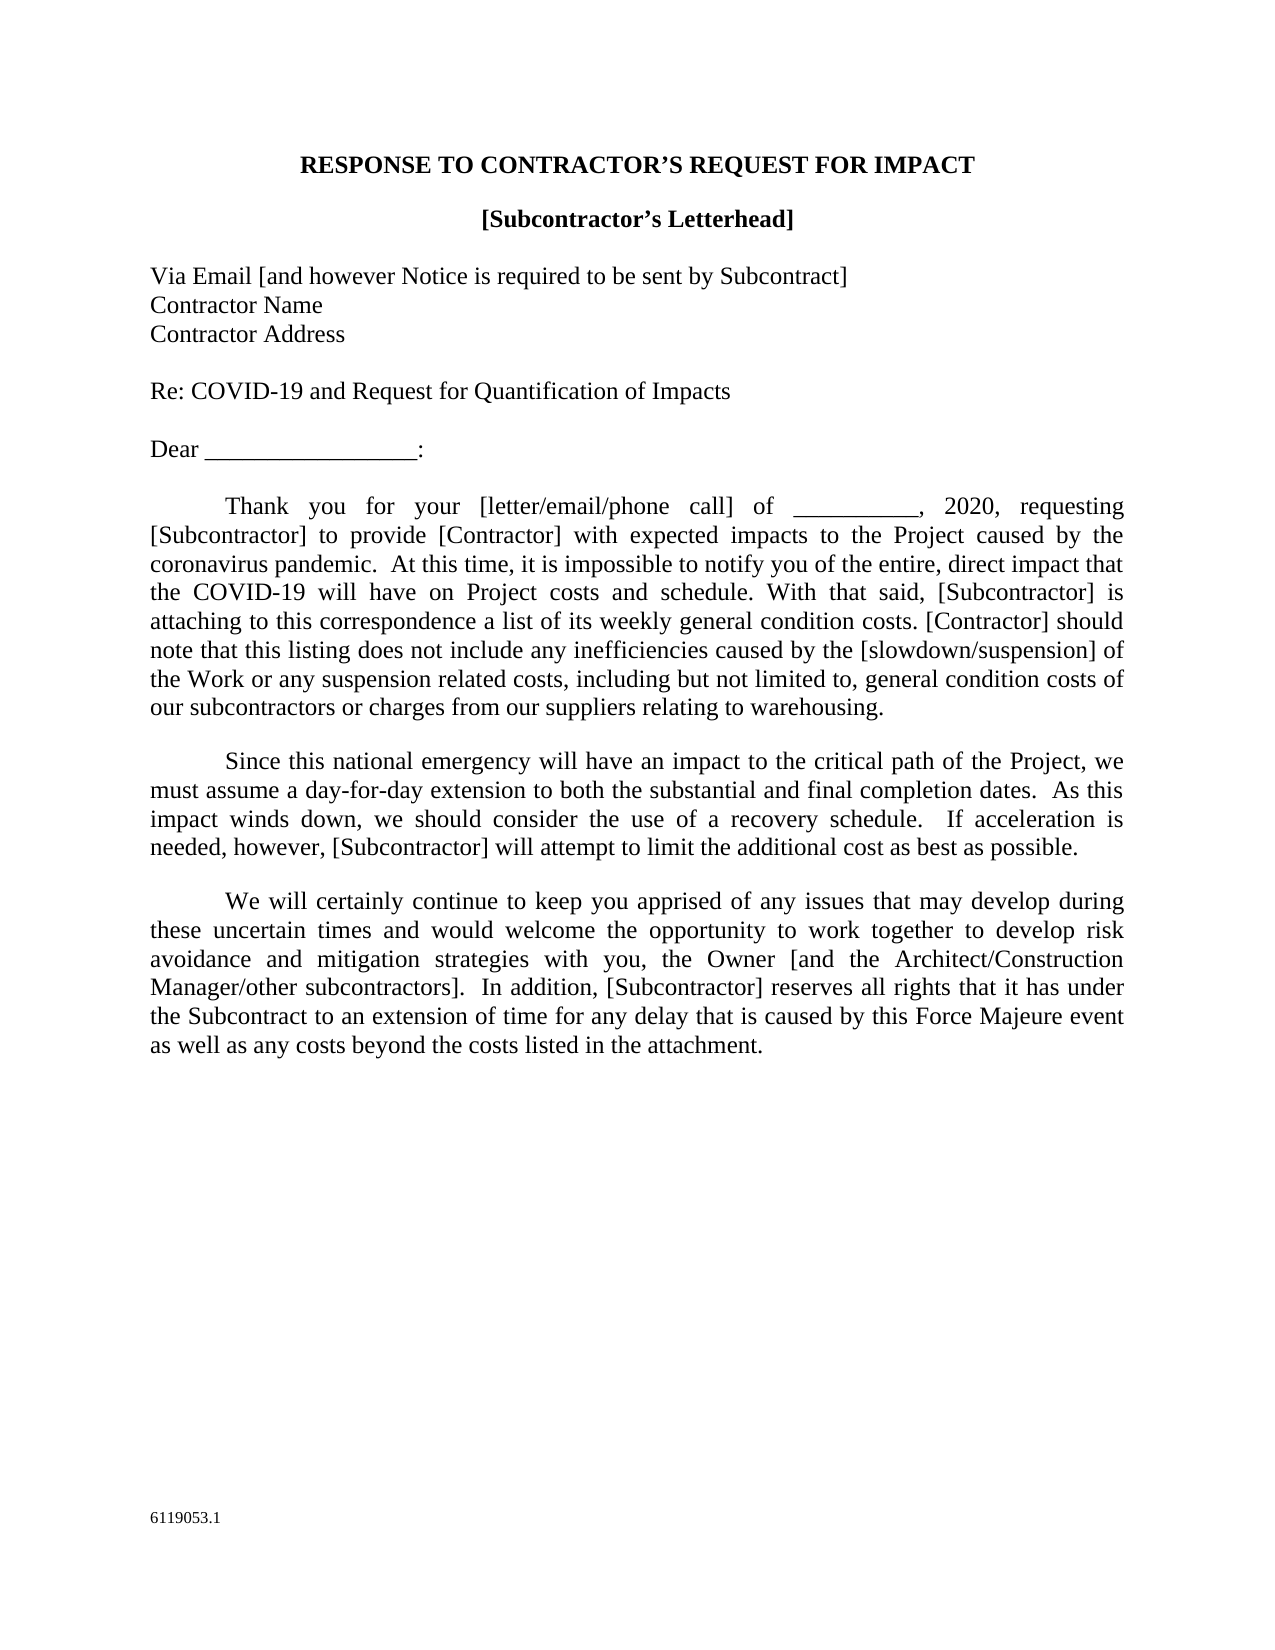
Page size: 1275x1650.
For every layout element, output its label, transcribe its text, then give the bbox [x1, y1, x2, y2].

text Contractor Name [150, 290, 1125, 319]
text Re: COVID-19 and Request for Quantification of Impacts [150, 376, 1125, 405]
text We will certainly continue to keep you apprised of any issues that may develop during these uncertain times and would welcome the opportunity to work together to develop risk avoidance and mitigation strategies with you, the Owner [and the Architect/Construction Manager/other subcontractors]. In addition, [Subcontractor] reserves all rights that it has under the Subcontract to an extension of time for any delay that is caused by this Force Majeure event as well as any costs beyond the costs listed in the attachment. [150, 886, 1125, 1059]
text Thank you for your [letter/email/phone call] of __________, 2020, requesting [Subcontractor] to provide [Contractor] with expected impacts to the Project caused by the coronavirus pandemic. At this time, it is impossible to notify you of the entire, direct impact that the COVID-19 will have on Project costs and schedule. With that said, [Subcontractor] is attaching to this correspondence a list of its weekly general condition costs. [Contractor] should note that this listing does not include any inefficiencies caused by the [slowdown/suspension] of the Work or any suspension related costs, including but not limited to, general condition costs of our subcontractors or charges from our suppliers relating to warehousing. [150, 491, 1125, 721]
text Dear _________________: [150, 434, 1125, 462]
text Via Email [and however Notice is required to be sent by Subcontract] [150, 261, 1125, 290]
text [Subcontractor’s Letterhead] [150, 204, 1125, 232]
text Since this national emergency will have an impact to the critical path of the Project, we must assume a day-for-day extension to both the substantial and final completion dates. As this impact winds down, we should consider the use of a recovery schedule. If acceleration is needed, however, [Subcontractor] will attempt to limit the additional cost as best as possible. [150, 746, 1125, 861]
text Contractor Address [150, 319, 1125, 347]
title response to contractor’s request for impact [150, 150, 1125, 179]
